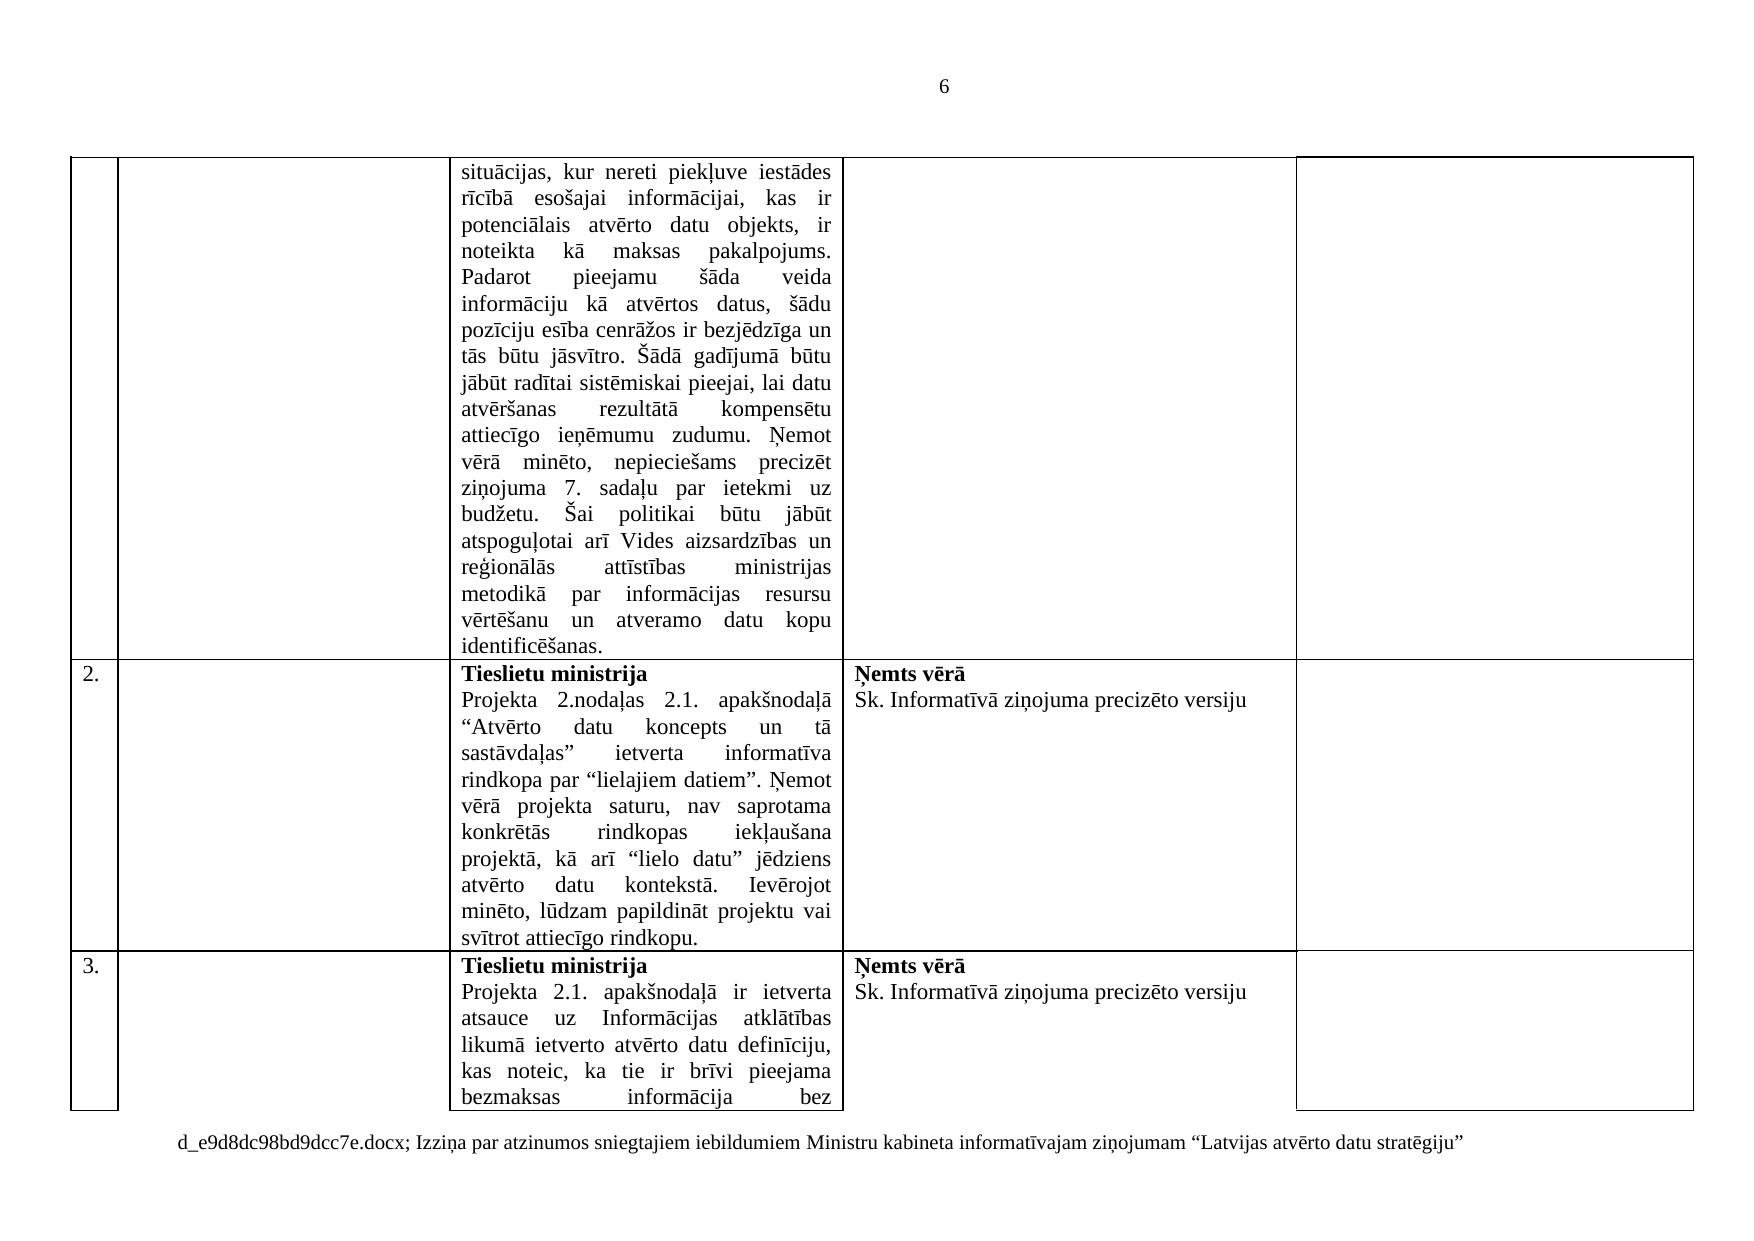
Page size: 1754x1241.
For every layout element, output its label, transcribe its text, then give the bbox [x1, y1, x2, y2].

table_cell [1297, 951, 1693, 1110]
table_cell [72, 660, 117, 950]
table_cell Tieslietu ministrija Projekta 2.nodaļas 2.1. apakšnodaļā “Atvērto datu koncepts un tā sastāvdaļas” ietverta informatīva rindkopa par “lielajiem datiem”. Ņemot vērā projekta saturu, nav saprotama konkrētās rindkopas iekļaušana projektā, kā arī “lielo datu” jēdziens atvērto datu kontekstā. Ievērojot minēto, lūdzam papildināt projektu vai svītrot attiecīgo rindkopu. [451, 660, 842, 950]
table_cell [844, 158, 1296, 659]
table_cell [1297, 158, 1693, 659]
table_cell [119, 952, 449, 1110]
table_cell [1297, 660, 1693, 950]
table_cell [844, 952, 1297, 1110]
table_cell [119, 158, 449, 659]
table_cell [451, 158, 842, 659]
table_cell [72, 952, 117, 1110]
table_cell [119, 660, 449, 950]
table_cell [451, 952, 842, 1110]
table_cell [72, 158, 117, 659]
table_cell Ņemts vērā Sk. Informatīvā ziņojuma precizēto versiju [844, 660, 1296, 950]
